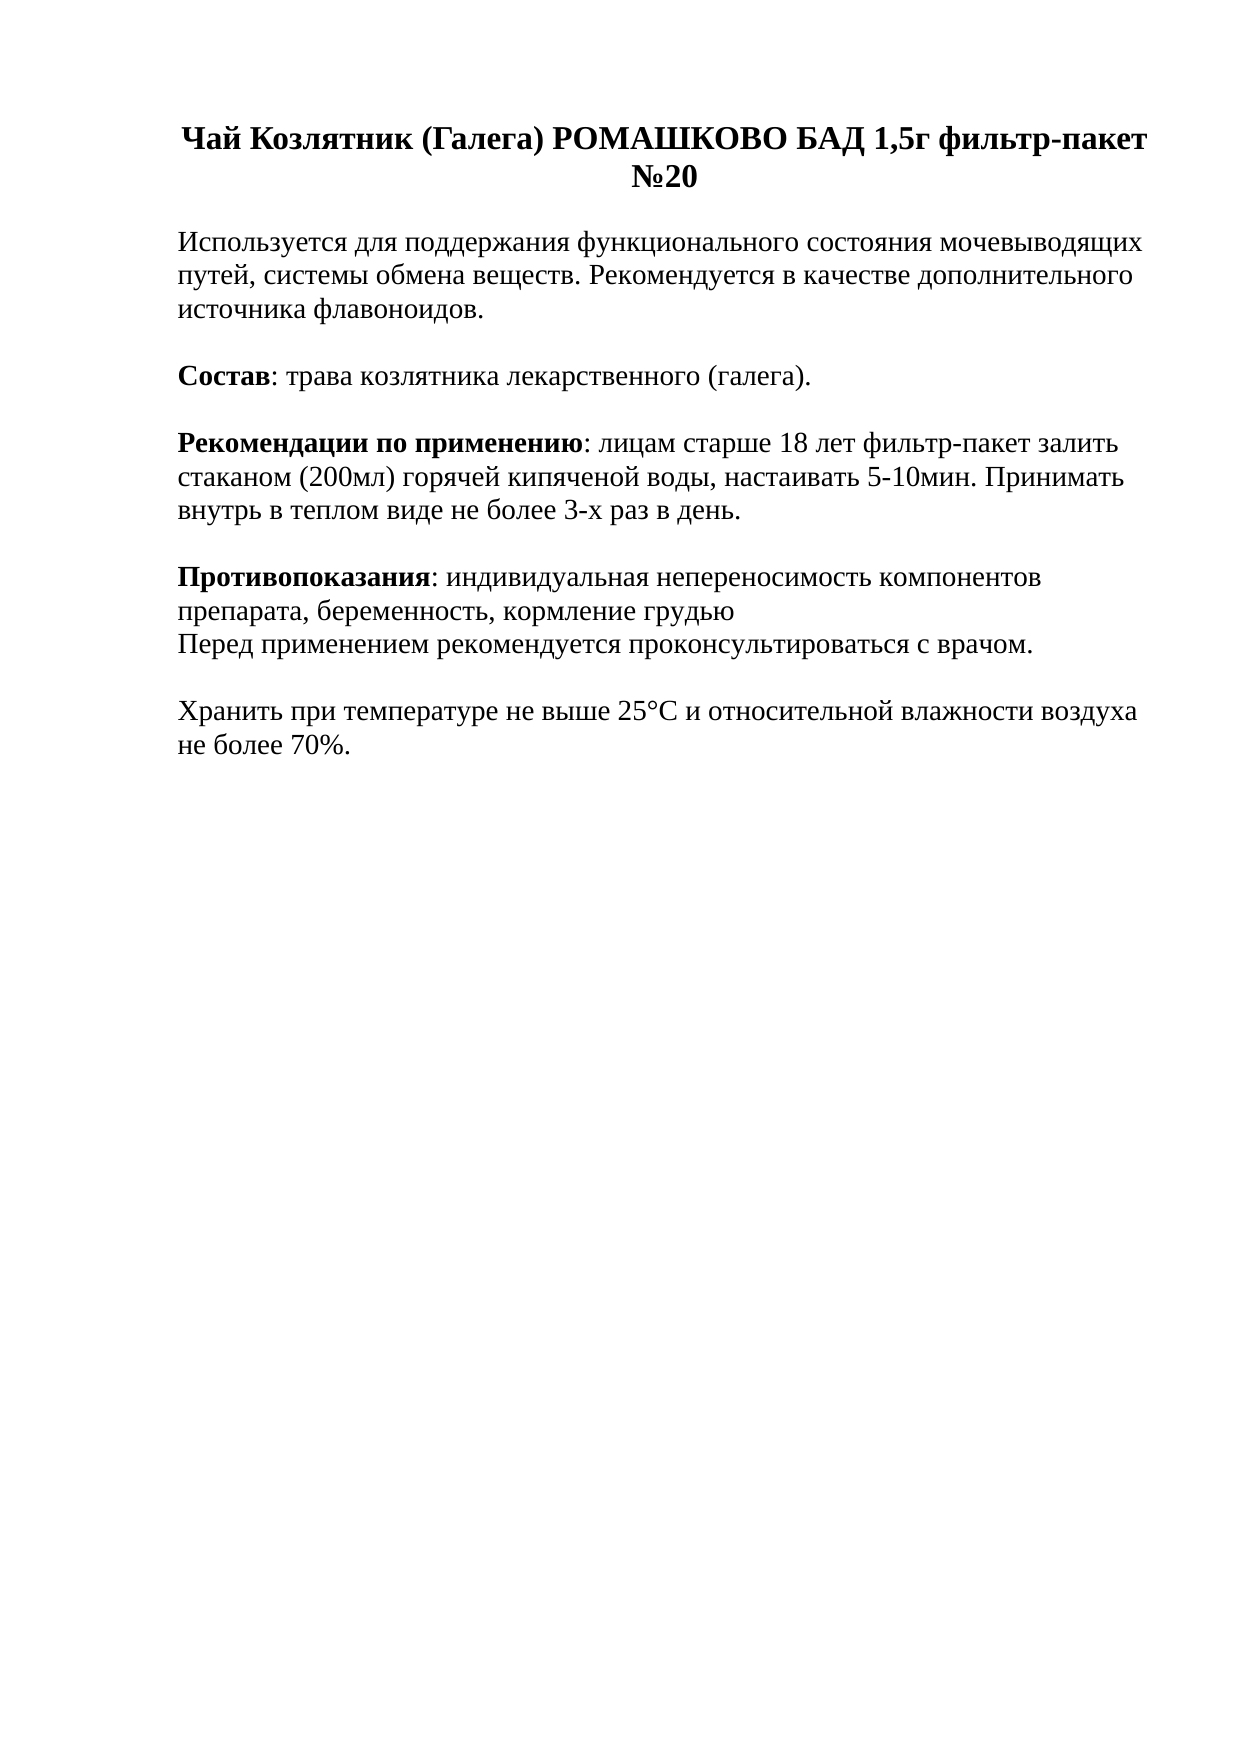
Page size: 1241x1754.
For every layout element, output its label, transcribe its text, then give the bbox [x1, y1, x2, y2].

text Состав: трава козлятника лекарственного (галега). [177, 358, 1152, 392]
text Хранить при температуре не выше 25°С и относительной влажности воздуха не более 70%. [177, 693, 1152, 761]
text Противопоказания: индивидуальная непереносимость компонентов препарата, беременность, кормление грудью [177, 559, 1152, 626]
text Рекомендации по применению: лицам старше 18 лет фильтр-пакет залить стаканом (200мл) горячей кипяченой воды, настаивать 5-10мин. Принимать внутрь в теплом виде не более 3-х раз в день. [177, 425, 1152, 526]
text Используется для поддержания функционального состояния мочевыводящих путей, системы обмена веществ. Рекомендуется в качестве дополнительного источника флавоноидов. [177, 224, 1152, 324]
text Чай Козлятник (Галега) РОМАШКОВО БАД 1,5г фильтр-пакет №20 [177, 118, 1152, 195]
text Перед применением рекомендуется проконсультироваться с врачом. [177, 626, 1152, 660]
